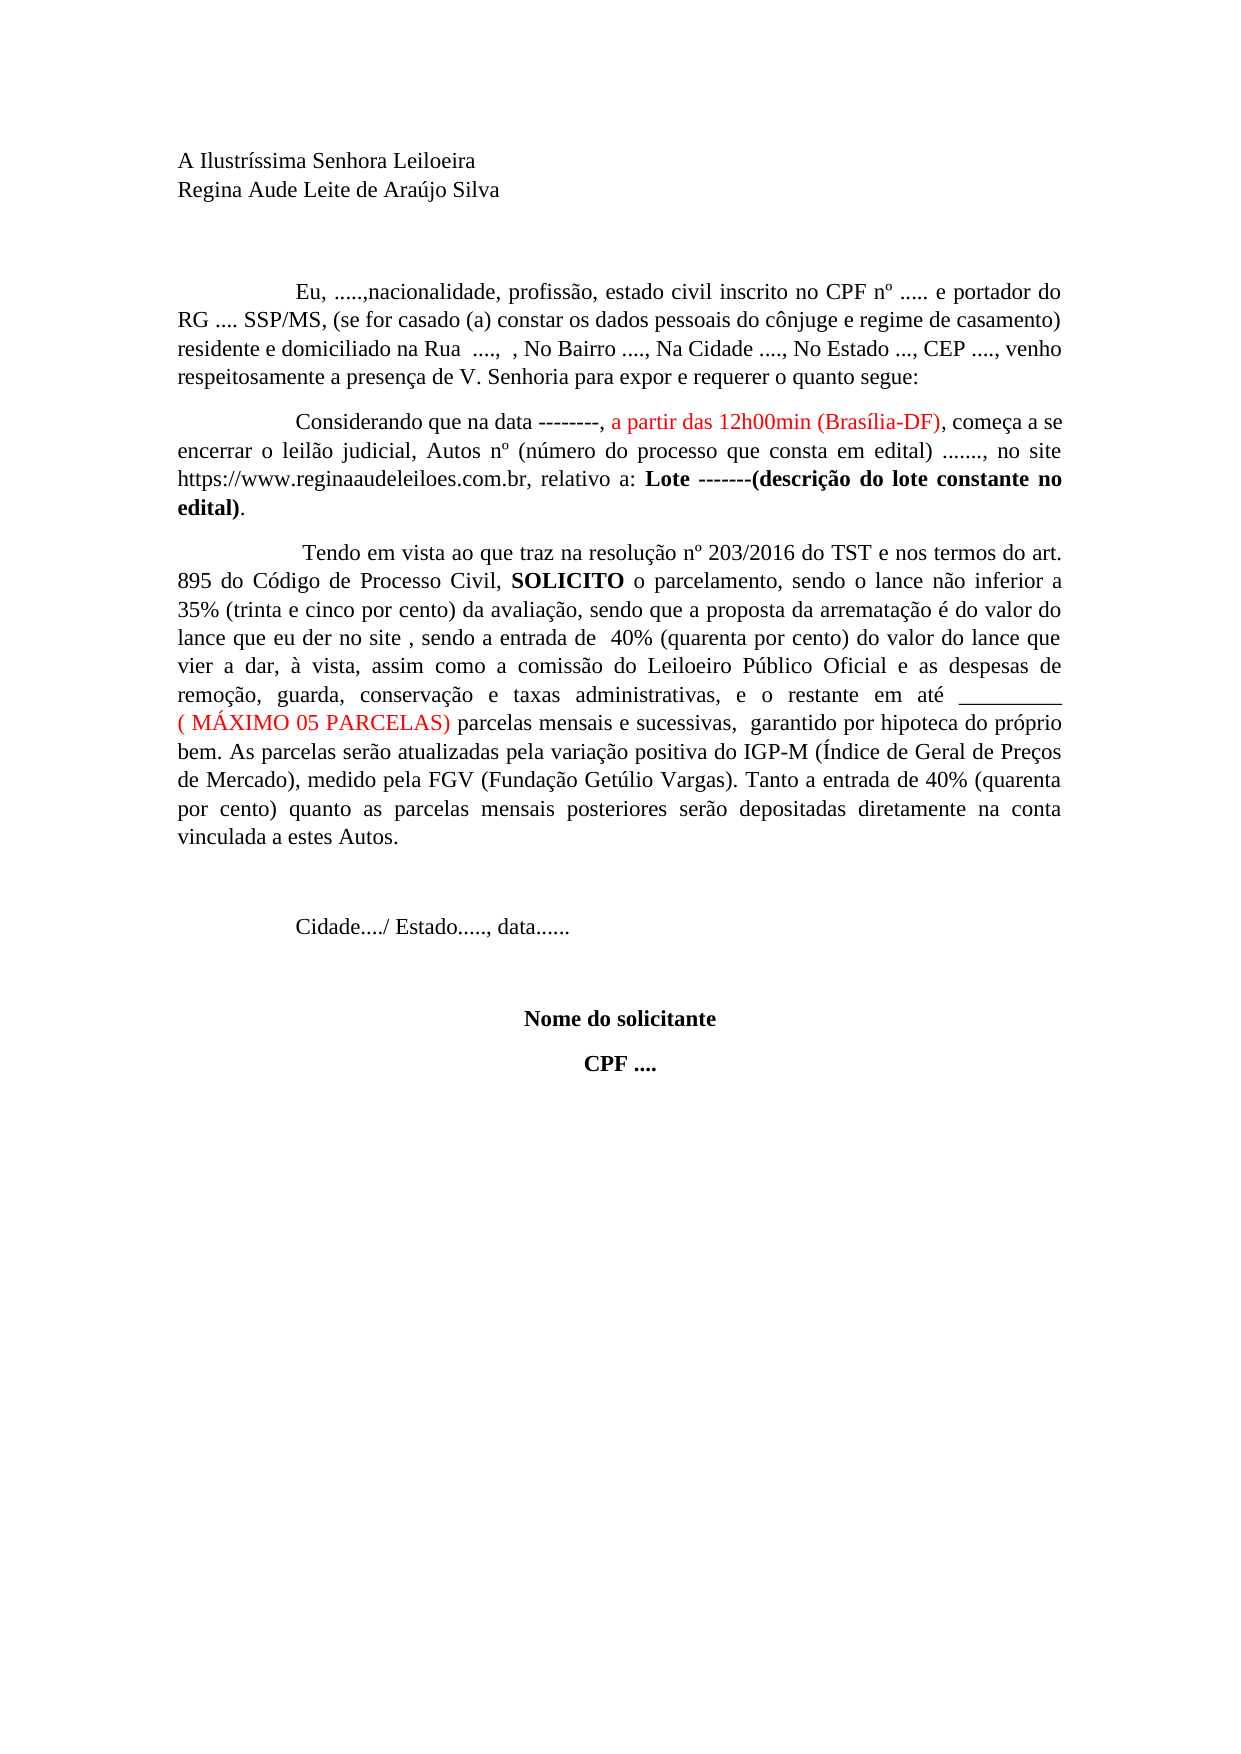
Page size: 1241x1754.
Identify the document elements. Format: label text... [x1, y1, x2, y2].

text CPF .... [177, 1050, 1063, 1077]
text Considerando que na data --------, a partir das 12h00min (Brasília-DF), começa a se encerrar o leilão judicial, Autos nº (número do processo que consta em edital) ......., no site https://www.reginaaudeleiloes.com.br, relativo a: Lote -------(descrição do lote constante no edital). [177, 408, 1063, 520]
text Regina Aude Leite de Araújo Silva [177, 176, 1063, 202]
text Cidade..../ Estado....., data...... [177, 913, 1063, 940]
text Nome do solicitante [177, 1005, 1063, 1032]
text Eu, .....,nacionalidade, profissão, estado civil inscrito no CPF nº ..... e portador do RG .... SSP/MS, (se for casado (a) constar os dados pessoais do cônjuge e regime de casamento) residente e domiciliado na Rua ...., , No Bairro ...., Na Cidade ...., No Estado ..., CEP ...., venho respeitosamente a presença de V. Senhoria para expor e requerer o quanto segue: [177, 278, 1063, 390]
text A Ilustríssima Senhora Leiloeira [177, 148, 1063, 174]
text Tendo em vista ao que traz na resolução nº 203/2016 do TST e nos termos do art. 895 do Código de Processo Civil, SOLICITO o parcelamento, sendo o lance não inferior a 35% (trinta e cinco por cento) da avaliação, sendo que a proposta da arrematação é do valor do lance que eu der no site , sendo a entrada de 40% (quarenta por cento) do valor do lance que vier a dar, à vista, assim como a comissão do Leiloeiro Público Oficial e as despesas de remoção, guarda, conservação e taxas administrativas, e o restante em até _________ ( MÁXIMO 05 PARCELAS) parcelas mensais e sucessivas, garantido por hipoteca do próprio bem. As parcelas serão atualizadas pela variação positiva do IGP-M (Índice de Geral de Preços de Mercado), medido pela FGV (Fundação Getúlio Vargas). Tanto a entrada de 40% (quarenta por cento) quanto as parcelas mensais posteriores serão depositadas diretamente na conta vinculada a estes Autos. [177, 539, 1063, 849]
